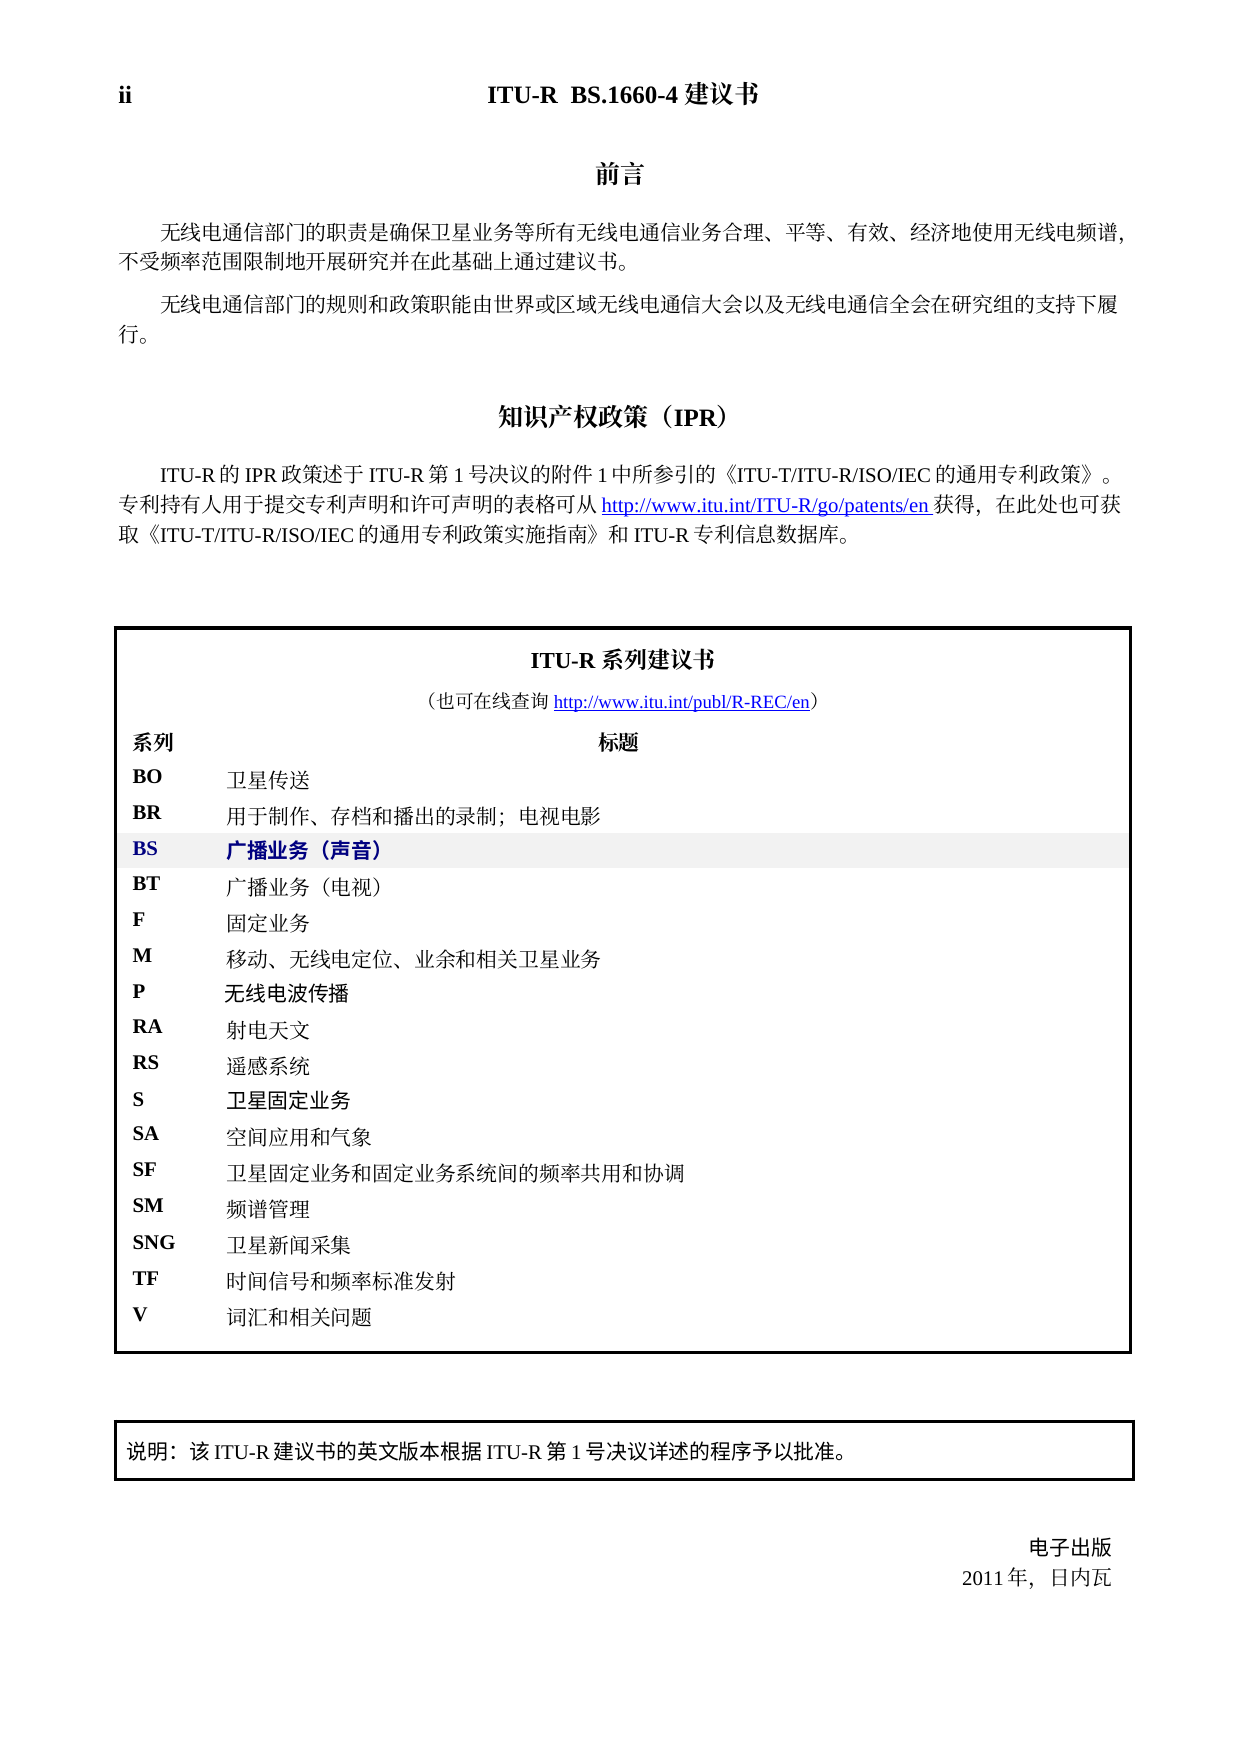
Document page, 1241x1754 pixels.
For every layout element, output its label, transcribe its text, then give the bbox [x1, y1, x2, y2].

table_cell 时间信号和频率标准发射 [215, 1263, 1129, 1299]
table_cell 卫星固定业务和固定业务系统间的频率共用和协调 [215, 1154, 1129, 1190]
table_cell 词汇和相关问题 [215, 1299, 1129, 1351]
table_cell 卫星新闻采集 [215, 1226, 1129, 1263]
table_cell M [117, 940, 215, 976]
table_cell 射电天文 [215, 1011, 1129, 1047]
table_cell S [117, 1083, 215, 1118]
table_cell 卫星固定业务 [215, 1083, 1129, 1118]
table_cell 无线电波传播 [215, 976, 1129, 1011]
table_cell F [117, 904, 215, 940]
subtitle 前言 [118, 155, 1122, 191]
table_cell 标题 [215, 714, 1129, 761]
text 电子出版 2011年，日内瓦 [118, 1531, 1112, 1591]
table_cell 用于制作、存档和播出的录制；电视电影 [215, 797, 1129, 833]
table_cell BS [117, 833, 215, 868]
table_cell 频谱管理 [215, 1190, 1129, 1226]
table_cell 遥感系统 [215, 1047, 1129, 1083]
table_cell SF [117, 1154, 215, 1190]
table_cell BR [117, 797, 215, 833]
table_cell BT [117, 868, 215, 904]
table_cell 系列 [117, 714, 215, 761]
table_cell SNG [117, 1226, 215, 1263]
table_header ITU-R 系列建议书 （也可在线查询 http://www.itu.int/publ/R-REC/en） [117, 630, 1129, 714]
table_cell SA [117, 1118, 215, 1154]
table_cell RA [117, 1011, 215, 1047]
text ITU-R的IPR政策述于ITU-R第1号决议的附件1中所参引的《ITU-T/ITU-R/ISO/IEC的通用专利政策》。专利持有人用于提交专利声明和许可声明的表格可从http://www.itu.int/ITU-R/go/patents/en获得，在此处也可获取《ITU-T/ITU-R/ISO/IEC的通用专利政策实施指南》和ITU-R专利信息数据库。 [118, 459, 1122, 549]
table_cell SM [117, 1190, 215, 1226]
table_header 说明：该ITU-R建议书的英文版本根据ITU-R第1号决议详述的程序予以批准。 [117, 1423, 1132, 1478]
table_cell RS [117, 1047, 215, 1083]
table_cell BO [117, 761, 215, 797]
table_cell 固定业务 [215, 904, 1129, 940]
table_cell 空间应用和气象 [215, 1118, 1129, 1154]
text 无线电通信部门的职责是确保卫星业务等所有无线电通信业务合理、平等、有效、经济地使用无线电频谱，不受频率范围限制地开展研究并在此基础上通过建议书。 [118, 216, 1122, 276]
table_cell 广播业务（电视） [215, 868, 1129, 904]
table_cell V [117, 1299, 215, 1351]
table_cell 卫星传送 [215, 761, 1129, 797]
text 无线电通信部门的规则和政策职能由世界或区域无线电通信大会以及无线电通信全会在研究组的支持下履行。 [118, 288, 1122, 348]
text 知识产权政策（IPR） [118, 398, 1122, 434]
table_cell 移动、无线电定位、业余和相关卫星业务 [215, 940, 1129, 976]
table_cell P [117, 976, 215, 1011]
table_cell 广播业务（声音） [215, 833, 1129, 868]
table_cell TF [117, 1263, 215, 1299]
